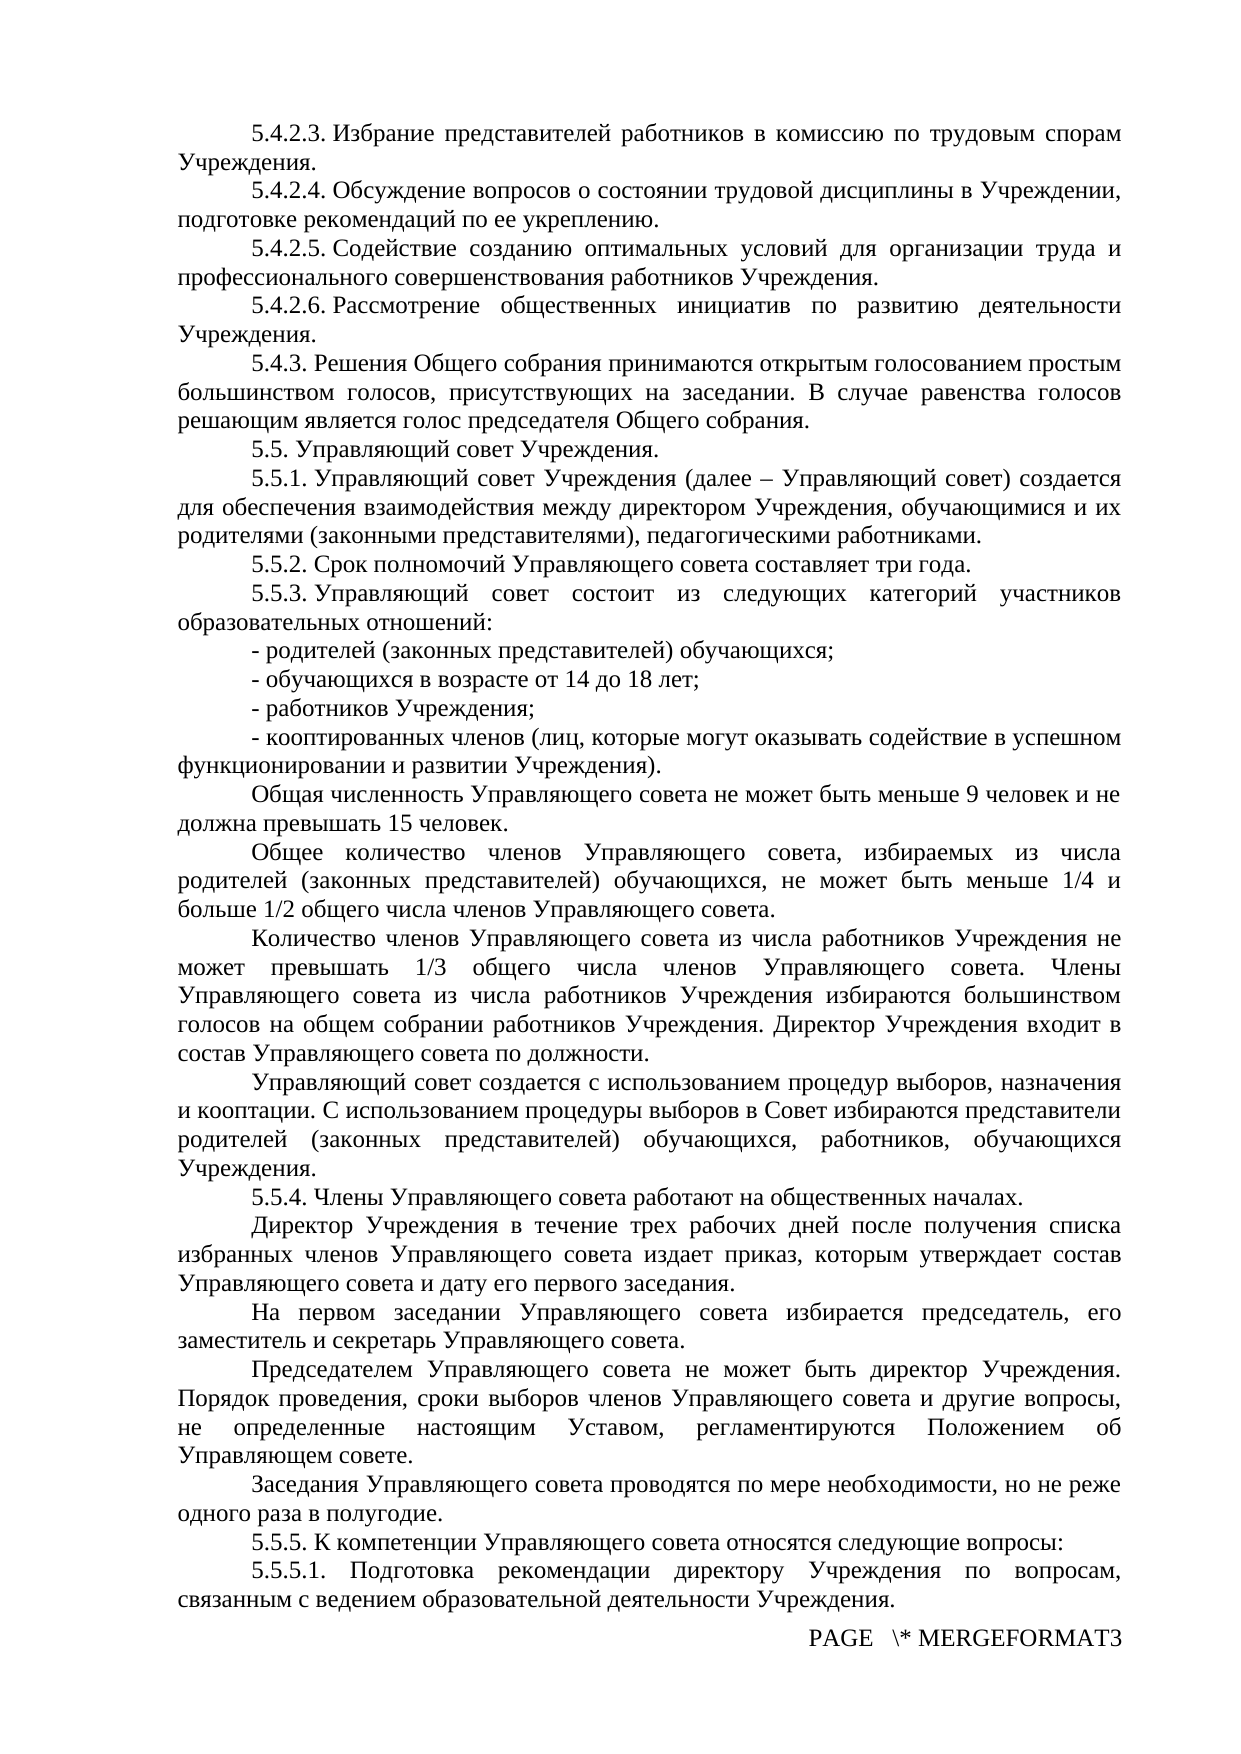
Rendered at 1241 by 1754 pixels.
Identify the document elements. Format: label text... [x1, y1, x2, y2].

text На первом заседании Управляющего совета избирается председатель, его заместитель и секретарь Управляющего совета. [177, 1297, 1122, 1354]
text 5.5.1. Управляющий совет Учреждения (далее – Управляющий совет) создается для обеспечения взаимодействия между директором Учреждения, обучающимися и их родителями (законными представителями), педагогическими работниками. [177, 463, 1122, 549]
text - родителей (законных представителей) обучающихся; [177, 636, 1122, 664]
text Заседания Управляющего совета проводятся по мере необходимости, но не реже одного раза в полугодие. [177, 1469, 1122, 1527]
text 5.4.2.4. Обсуждение вопросов о состоянии трудовой дисциплины в Учреждении, подготовке рекомендаций по ее укреплению. [177, 176, 1122, 233]
text - работников Учреждения; [177, 693, 1122, 722]
text - кооптированных членов (лиц, которые могут оказывать содействие в успешном функционировании и развитии Учреждения). [177, 722, 1122, 779]
text - обучающихся в возрасте от 14 до 18 лет; [177, 664, 1122, 693]
text Директор Учреждения в течение трех рабочих дней после получения списка избранных членов Управляющего совета издает приказ, которым утверждает состав Управляющего совета и дату его первого заседания. [177, 1211, 1122, 1297]
text 5.4.2.6. Рассмотрение общественных инициатив по развитию деятельности Учреждения. [177, 291, 1122, 348]
text 5.4.2.5. Содействие созданию оптимальных условий для организации труда и профессионального совершенствования работников Учреждения. [177, 233, 1122, 291]
text Председателем Управляющего совета не может быть директор Учреждения. Порядок проведения, сроки выборов членов Управляющего совета и другие вопросы, не определенные настоящим Уставом, регламентируются Положением об Управляющем совете. [177, 1354, 1122, 1469]
text 5.5.3. Управляющий совет состоит из следующих категорий участников образовательных отношений: [177, 578, 1122, 636]
text Управляющий совет создается с использованием процедур выборов, назначения и кооптации. С использованием процедуры выборов в Совет избираются представители родителей (законных представителей) обучающихся, работников, обучающихся Учреждения. [177, 1067, 1122, 1182]
text 5.5.5. К компетенции Управляющего совета относятся следующие вопросы: [177, 1527, 1122, 1556]
text 5.5.4. Члены Управляющего совета работают на общественных началах. [177, 1182, 1122, 1211]
text 5.4.2.3. Избрание представителей работников в комиссию по трудовым спорам Учреждения. [177, 118, 1122, 176]
text Общая численность Управляющего совета не может быть меньше 9 человек и не должна превышать 15 человек. [177, 779, 1122, 837]
text 5.4.3. Решения Общего собрания принимаются открытым голосованием простым большинством голосов, присутствующих на заседании. В случае равенства голосов решающим является голос председателя Общего собрания. [177, 348, 1122, 434]
text 5.5.5.1. Подготовка рекомендации директору Учреждения по вопросам, связанным с ведением образовательной деятельности Учреждения. [177, 1556, 1122, 1613]
text 5.5.2. Срок полномочий Управляющего совета составляет три года. [177, 549, 1122, 578]
text Общее количество членов Управляющего совета, избираемых из числа родителей (законных представителей) обучающихся, не может быть меньше 1/4 и больше 1/2 общего числа членов Управляющего совета. [177, 837, 1122, 923]
text Количество членов Управляющего совета из числа работников Учреждения не может превышать 1/3 общего числа членов Управляющего совета. Члены Управляющего совета из числа работников Учреждения избираются большинством голосов на общем собрании работников Учреждения. Директор Учреждения входит в состав Управляющего совета по должности. [177, 923, 1122, 1067]
text 5.5. Управляющий совет Учреждения. [177, 434, 1122, 463]
